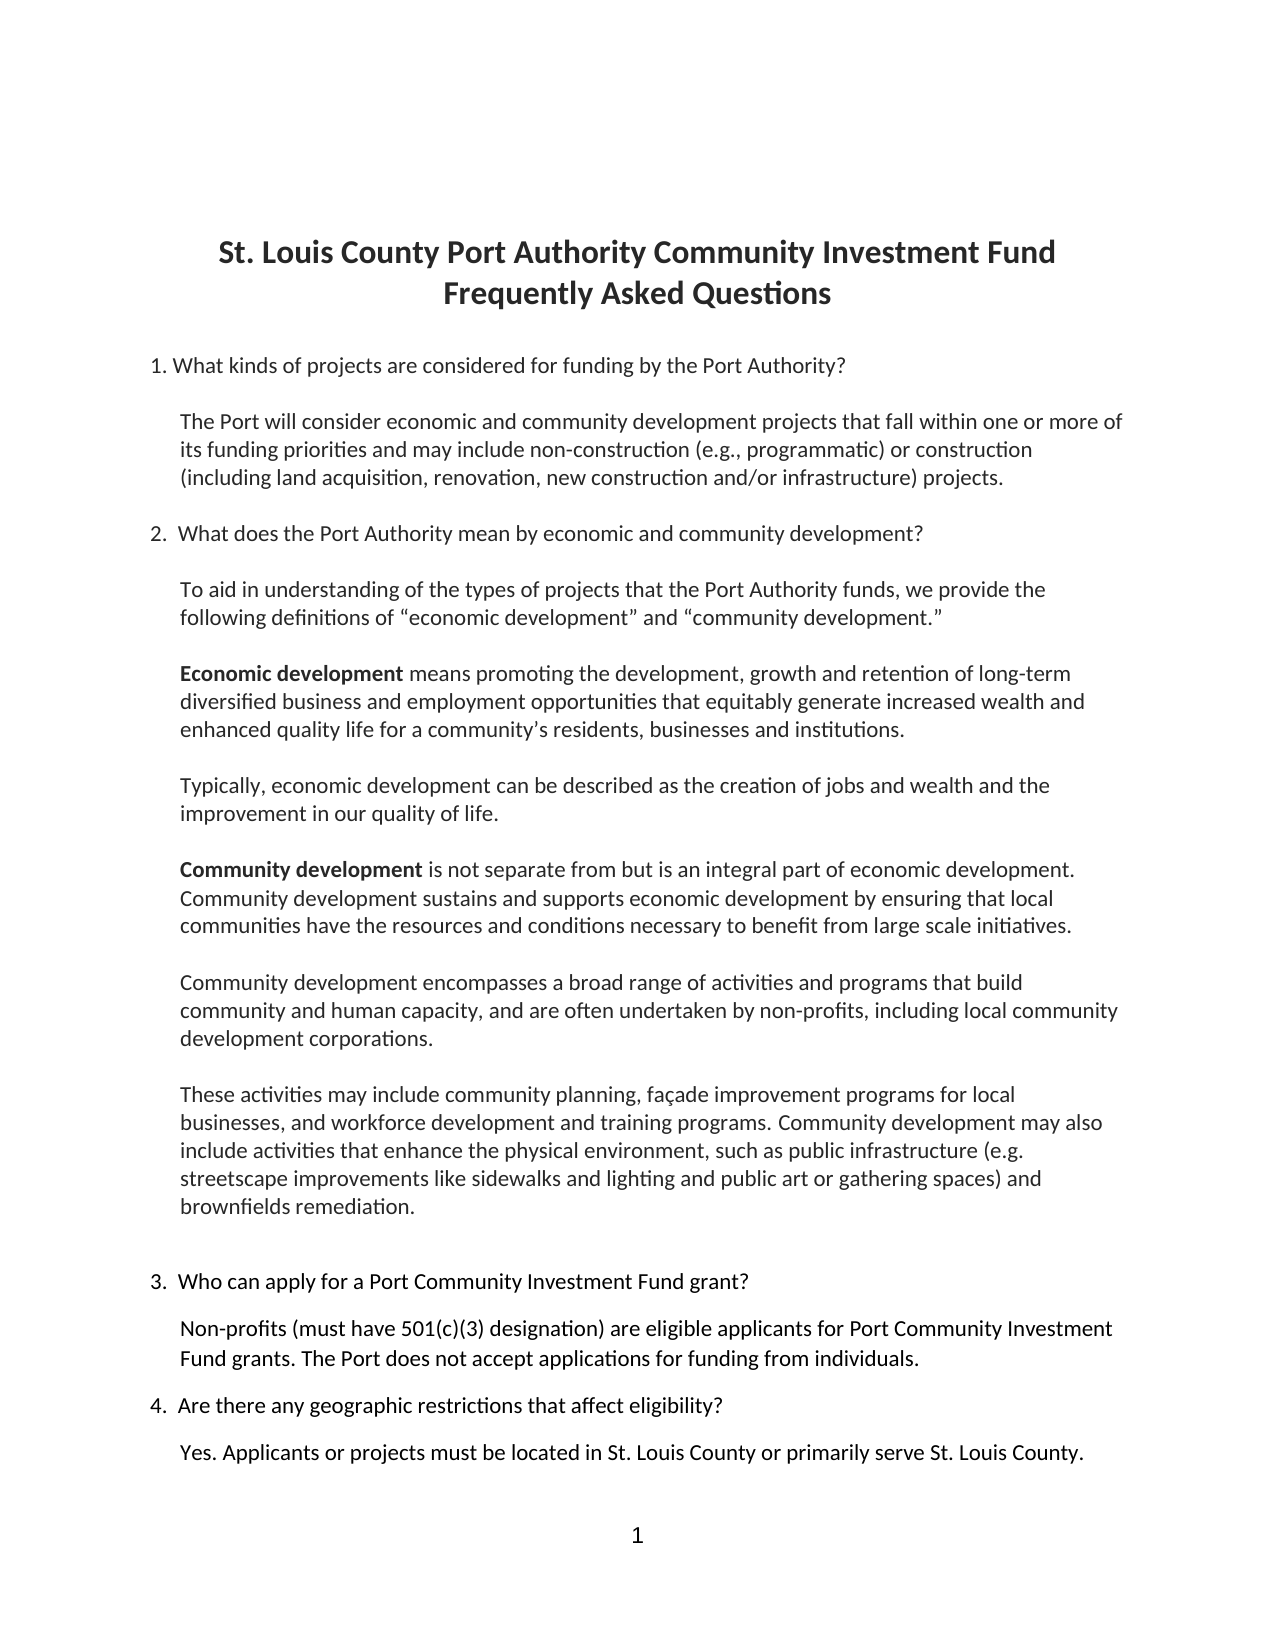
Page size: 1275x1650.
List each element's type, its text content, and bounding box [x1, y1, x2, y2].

text Yes. Applicants or projects must be located in St. Louis County or primarily serve St. Louis County. [180, 1438, 1125, 1466]
text The Port will consider economic and community development projects that fall within one or more of its funding priorities and may include non-construction (e.g., programmatic) or construction (including land acquisition, renovation, new construction and/or infrastructure) projects. [180, 407, 1125, 491]
text 3. Who can apply for a Port Community Investment Fund grant? [150, 1267, 1125, 1295]
text These activities may include community planning, façade improvement programs for local businesses, and workforce development and training programs. Community development may also include activities that enhance the physical environment, such as public infrastructure (e.g. streetscape improvements like sidewalks and lighting and public art or gathering spaces) and brownfields remediation. [180, 1080, 1125, 1220]
text Economic development means promoting the development, growth and retention of long-term diversified business and employment opportunities that equitably generate increased wealth and enhanced quality life for a community’s residents, businesses and institutions. [180, 659, 1125, 743]
text To aid in understanding of the types of projects that the Port Authority funds, we provide the following definitions of “economic development” and “community development.” [180, 575, 1125, 631]
text 1. What kinds of projects are considered for funding by the Port Authority? [150, 351, 1125, 379]
text Frequently Asked Questions [150, 272, 1125, 313]
text 4. Are there any geographic restrictions that affect eligibility? [150, 1391, 1125, 1419]
text Community development is not separate from but is an integral part of economic development. Community development sustains and supports economic development by ensuring that local communities have the resources and conditions necessary to benefit from large scale initiatives. [180, 856, 1125, 940]
text Community development encompasses a broad range of activities and programs that build community and human capacity, and are often undertaken by non-profits, including local community development corporations. [180, 968, 1125, 1052]
text Typically, economic development can be described as the creation of jobs and wealth and the improvement in our quality of life. [180, 772, 1125, 828]
text 2. What does the Port Authority mean by economic and community development? [150, 519, 1125, 547]
text St. Louis County Port Authority Community Investment Fund [150, 231, 1125, 272]
text Non-profits (must have 501(c)(3) designation) are eligible applicants for Port Community Investment Fund grants. The Port does not accept applications for funding from individuals. [180, 1314, 1125, 1372]
